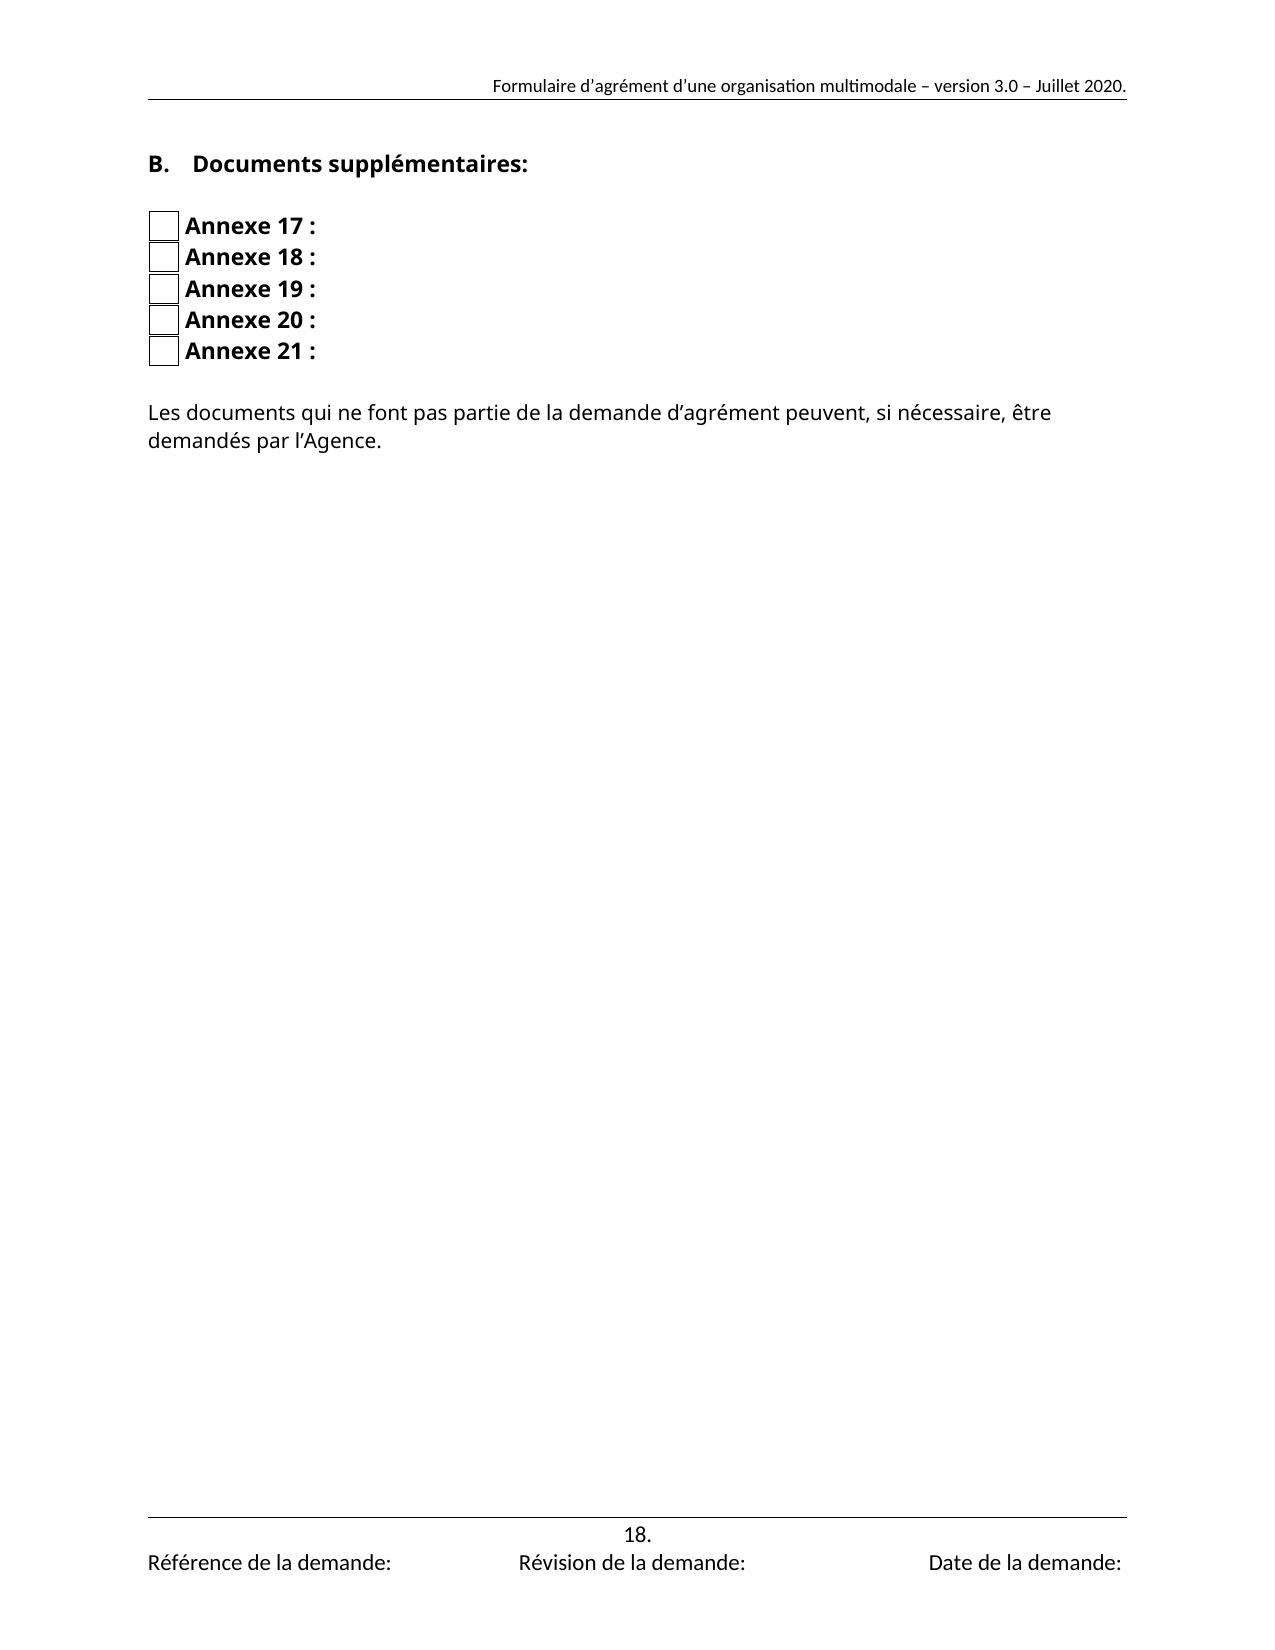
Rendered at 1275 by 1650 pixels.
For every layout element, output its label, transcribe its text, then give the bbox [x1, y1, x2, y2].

text Annexe 18 : [148, 241, 1127, 273]
text Les documents qui ne font pas partie de la demande d’agrément peuvent, si nécessaire, être demandés par l’Agence. [148, 398, 1127, 454]
text Annexe 19 : [148, 273, 1127, 304]
text Annexe 20 : [148, 304, 1127, 335]
text Annexe 17 : [148, 210, 1127, 241]
list Documents supplémentaires: [148, 148, 1127, 179]
text Annexe 21 : [148, 335, 1127, 366]
